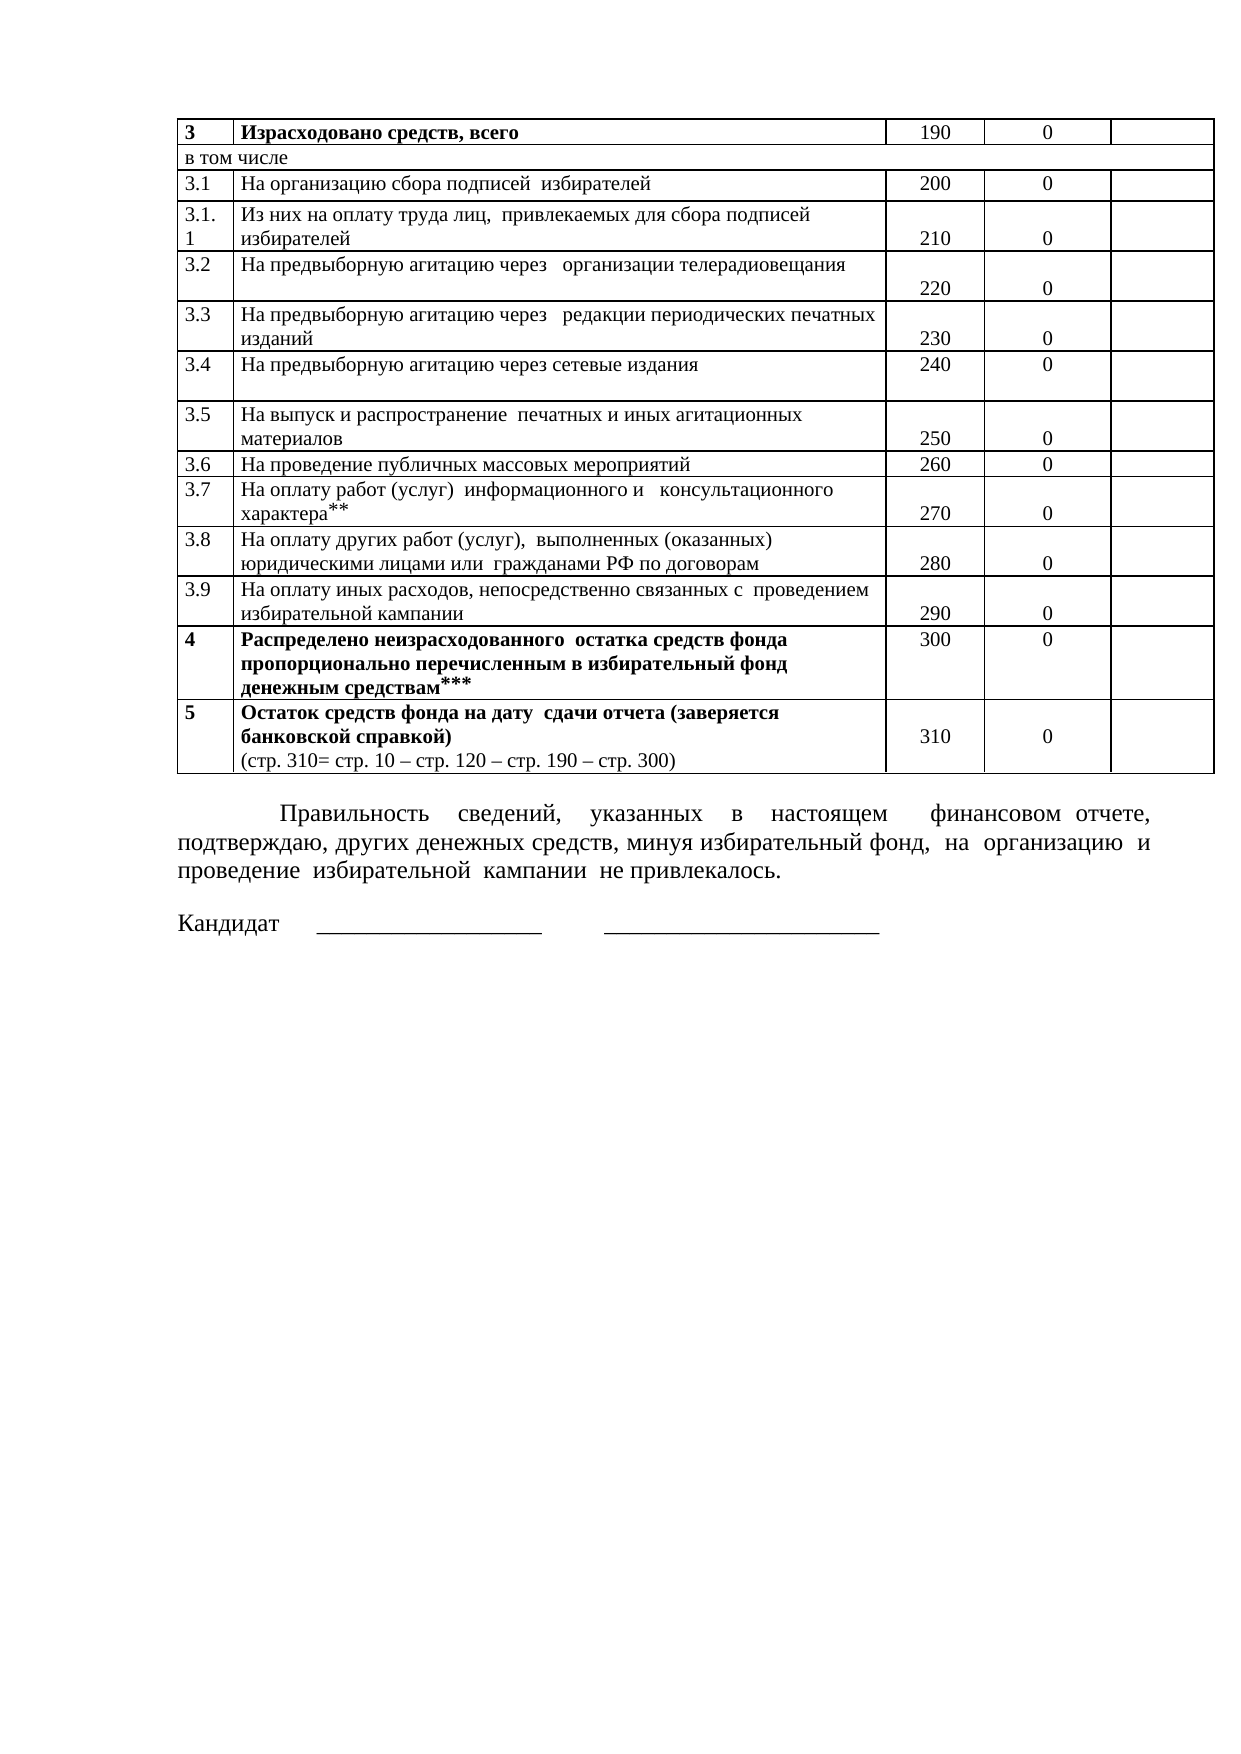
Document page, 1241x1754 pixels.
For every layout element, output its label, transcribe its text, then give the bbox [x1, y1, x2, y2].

table_cell На оплату работ (услуг) информационного и консультационного характера ⃰ ⃰ [234, 477, 885, 526]
table_cell 3.1 [178, 171, 233, 200]
table_cell На оплату других работ (услуг), выполненных (оказанных) юридическими лицами или гражданами РФ по договорам [234, 527, 885, 575]
table_cell [1112, 402, 1213, 450]
table_cell На оплату иных расходов, непосредственно связанных с проведением избирательной кампании [234, 577, 885, 625]
table_cell 220 [887, 252, 984, 300]
table_cell 3.3 [178, 302, 233, 350]
table_cell 3.9 [178, 577, 233, 625]
table_cell Остаток средств фонда на дату сдачи отчета (заверяется банковской справкой) (стр. 310= стр. 10 – стр. 120 – стр. 190 – стр. 300) [234, 700, 885, 772]
table_cell На организацию сбора подписей избирателей [234, 171, 885, 200]
table_cell 310 [887, 700, 984, 772]
table_cell 0 [985, 302, 1110, 350]
table_cell [1112, 700, 1213, 772]
table_cell 0 [985, 527, 1110, 575]
table_cell [1112, 252, 1213, 300]
table_cell 3.8 [178, 527, 233, 575]
table_cell 0 [985, 402, 1110, 450]
table_cell 5 [178, 700, 233, 772]
table_cell 3.6 [178, 452, 233, 476]
table_cell [1112, 527, 1213, 575]
table_cell [1112, 577, 1213, 625]
table_cell 0 [985, 452, 1110, 476]
table_cell [1112, 352, 1213, 400]
table_cell 4 [178, 627, 233, 699]
table_cell 0 [985, 120, 1110, 144]
table_cell На предвыборную агитацию через организации телерадиовещания [234, 252, 885, 300]
table_cell 0 [985, 171, 1110, 200]
table_cell На предвыборную агитацию через редакции периодических печатных изданий [234, 302, 885, 350]
table_cell 190 [887, 120, 984, 144]
table_cell 200 [887, 171, 984, 200]
table_cell 210 [887, 202, 984, 250]
table_cell 0 [985, 202, 1110, 250]
text Правильность сведений, указанных в настоящем финансовом отчете, подтверждаю, других денежных средств, минуя избирательный фонд, на организацию и проведение избирательной кампании не привлекалось. [177, 798, 1152, 884]
table_cell 3.2 [178, 252, 233, 300]
table_cell 230 [887, 302, 984, 350]
table_cell Из них на оплату труда лиц, привлекаемых для сбора подписей избирателей [234, 202, 885, 250]
table_cell 3 [178, 120, 233, 144]
table_cell 0 [985, 627, 1110, 699]
table_cell 3.5 [178, 402, 233, 450]
table_cell 0 [985, 477, 1110, 526]
table_cell 260 [887, 452, 984, 476]
table_cell 3.4 [178, 352, 233, 400]
table_cell 3.7 [178, 477, 233, 526]
table_cell На проведение публичных массовых мероприятий [234, 452, 885, 476]
table_cell [1112, 477, 1213, 526]
table_cell 290 [887, 577, 984, 625]
table_cell 0 [985, 577, 1110, 625]
table_cell Распределено неизрасходованного остатка средств фонда пропорционально перечисленным в избирательный фонд денежным средствам ⃰ ⃰ ⃰ [234, 627, 885, 699]
table_cell в том числе [178, 145, 1213, 169]
table_cell [1112, 171, 1213, 200]
table_cell 0 [985, 252, 1110, 300]
table_cell 300 [887, 627, 984, 699]
table_cell 250 [887, 402, 984, 450]
table_cell [1112, 627, 1213, 699]
text Кандидат __________________ ______________________ [177, 908, 1152, 937]
table_cell 240 [887, 352, 984, 400]
table_cell [1112, 452, 1213, 476]
table_cell [1112, 120, 1213, 144]
table_cell 0 [985, 352, 1110, 400]
table_cell 3.1.1 [178, 202, 233, 250]
table_cell На выпуск и распространение печатных и иных агитационных материалов [234, 402, 885, 450]
table_cell [1112, 202, 1213, 250]
table_cell 280 [887, 527, 984, 575]
table_cell [1112, 302, 1213, 350]
table_cell 0 [985, 700, 1110, 772]
table_cell Израсходовано средств, всего [234, 120, 885, 144]
table_cell 270 [887, 477, 984, 526]
table_cell На предвыборную агитацию через сетевые издания [234, 352, 885, 400]
